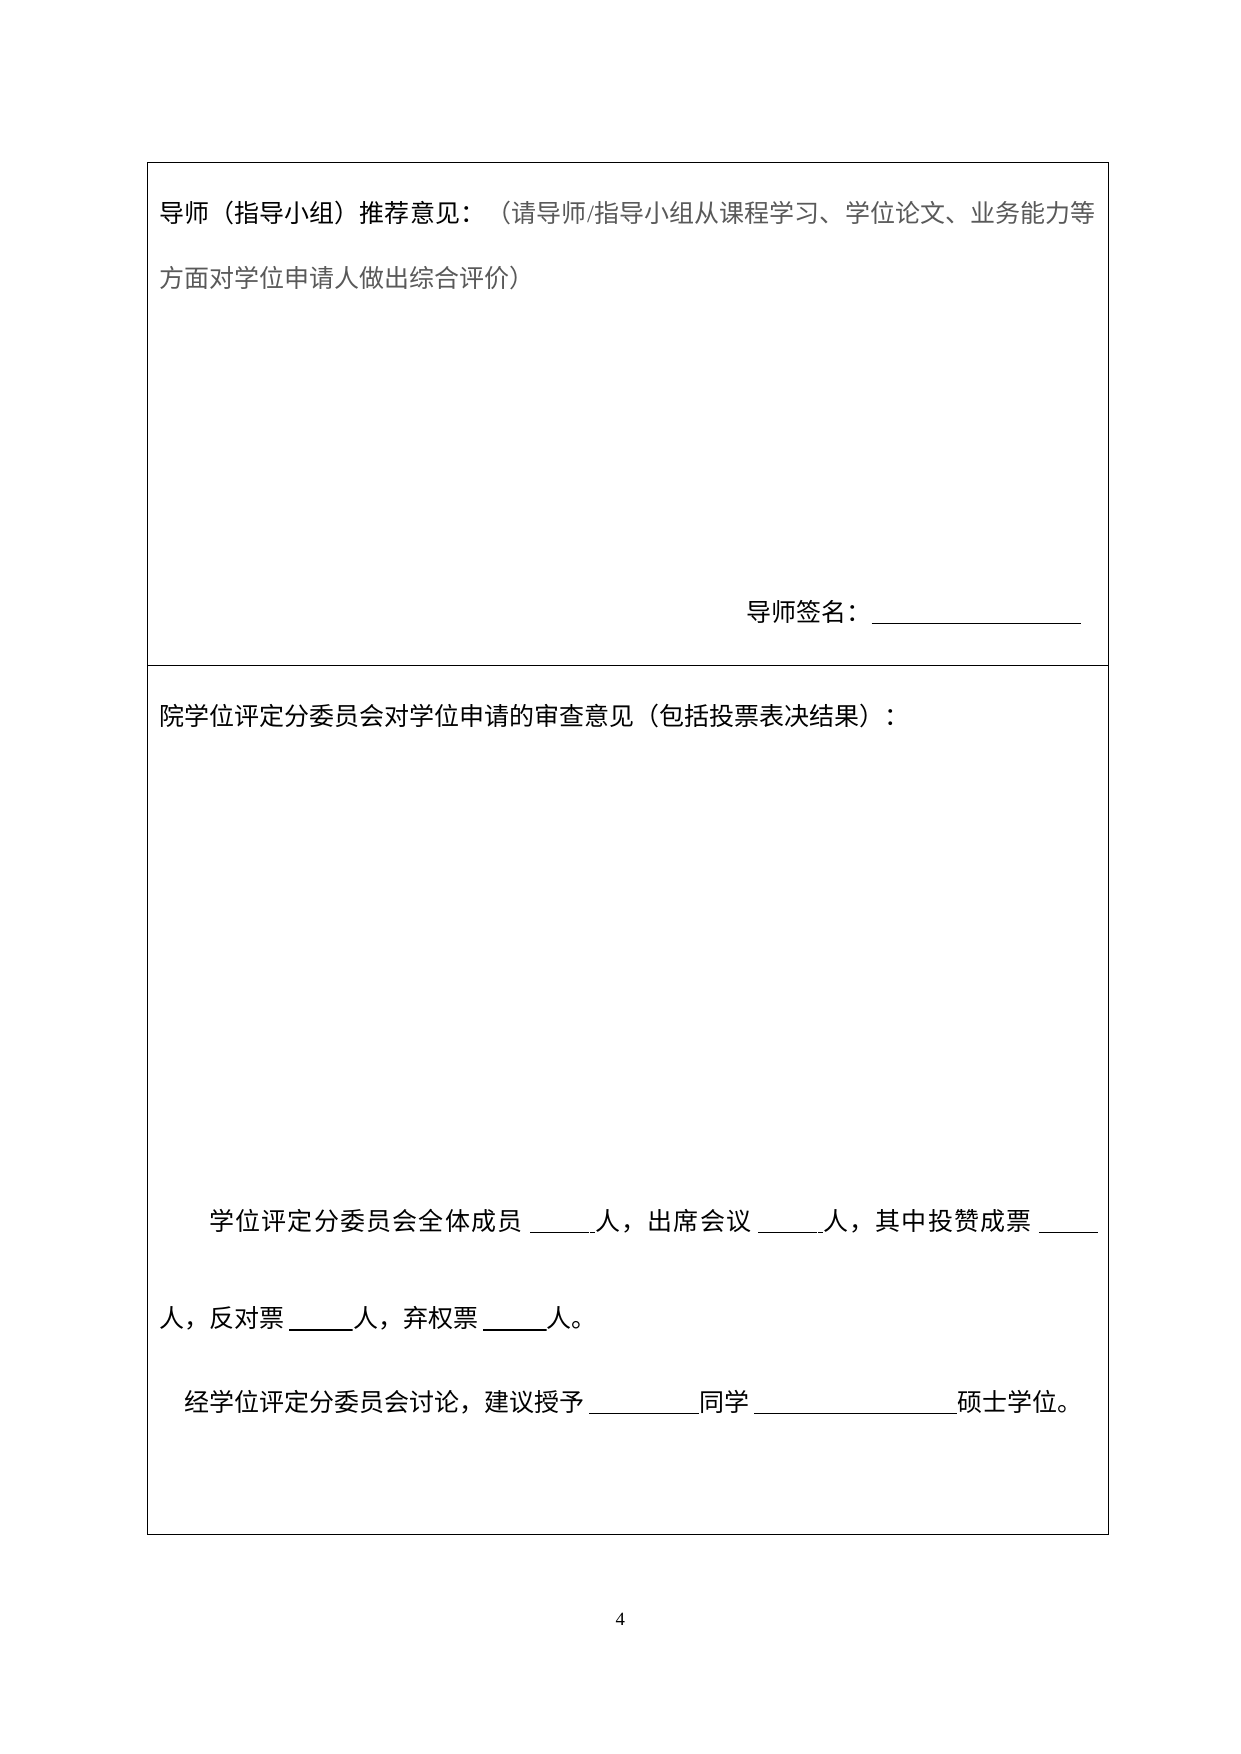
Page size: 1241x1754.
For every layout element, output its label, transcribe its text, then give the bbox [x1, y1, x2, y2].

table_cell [148, 666, 1108, 1534]
table_cell 导师签名：111111111111111111 年11111月11111日 [148, 562, 1108, 665]
table_header 导师（指导小组）推荐意见：（请导师/指导小组从课程学习、学位论文、业务能力等方面对学位申请人做出综合评价） [148, 163, 1108, 562]
